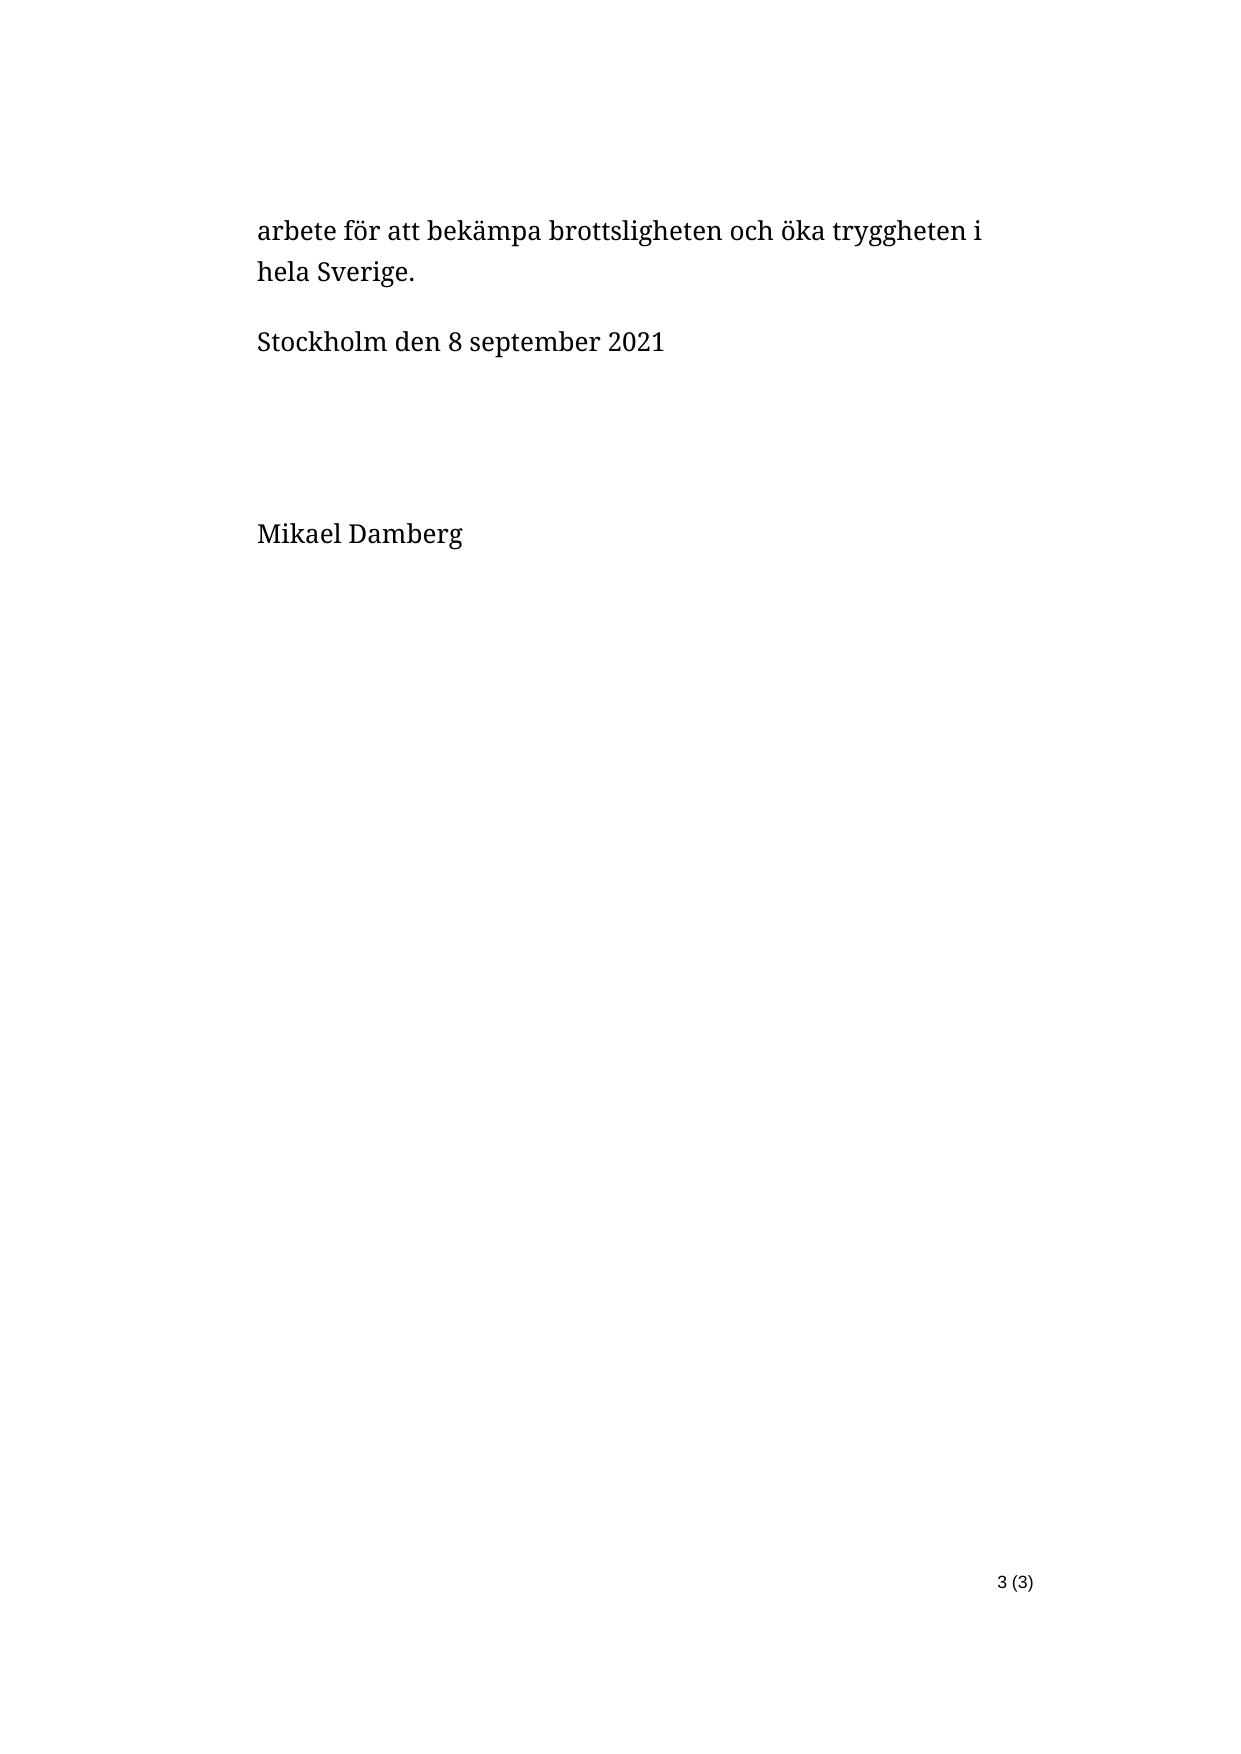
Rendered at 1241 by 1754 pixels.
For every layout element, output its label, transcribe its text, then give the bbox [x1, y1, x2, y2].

text Stockholm den [257, 323, 1033, 359]
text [257, 213, 1033, 289]
text Mikael Damberg [257, 516, 1033, 551]
